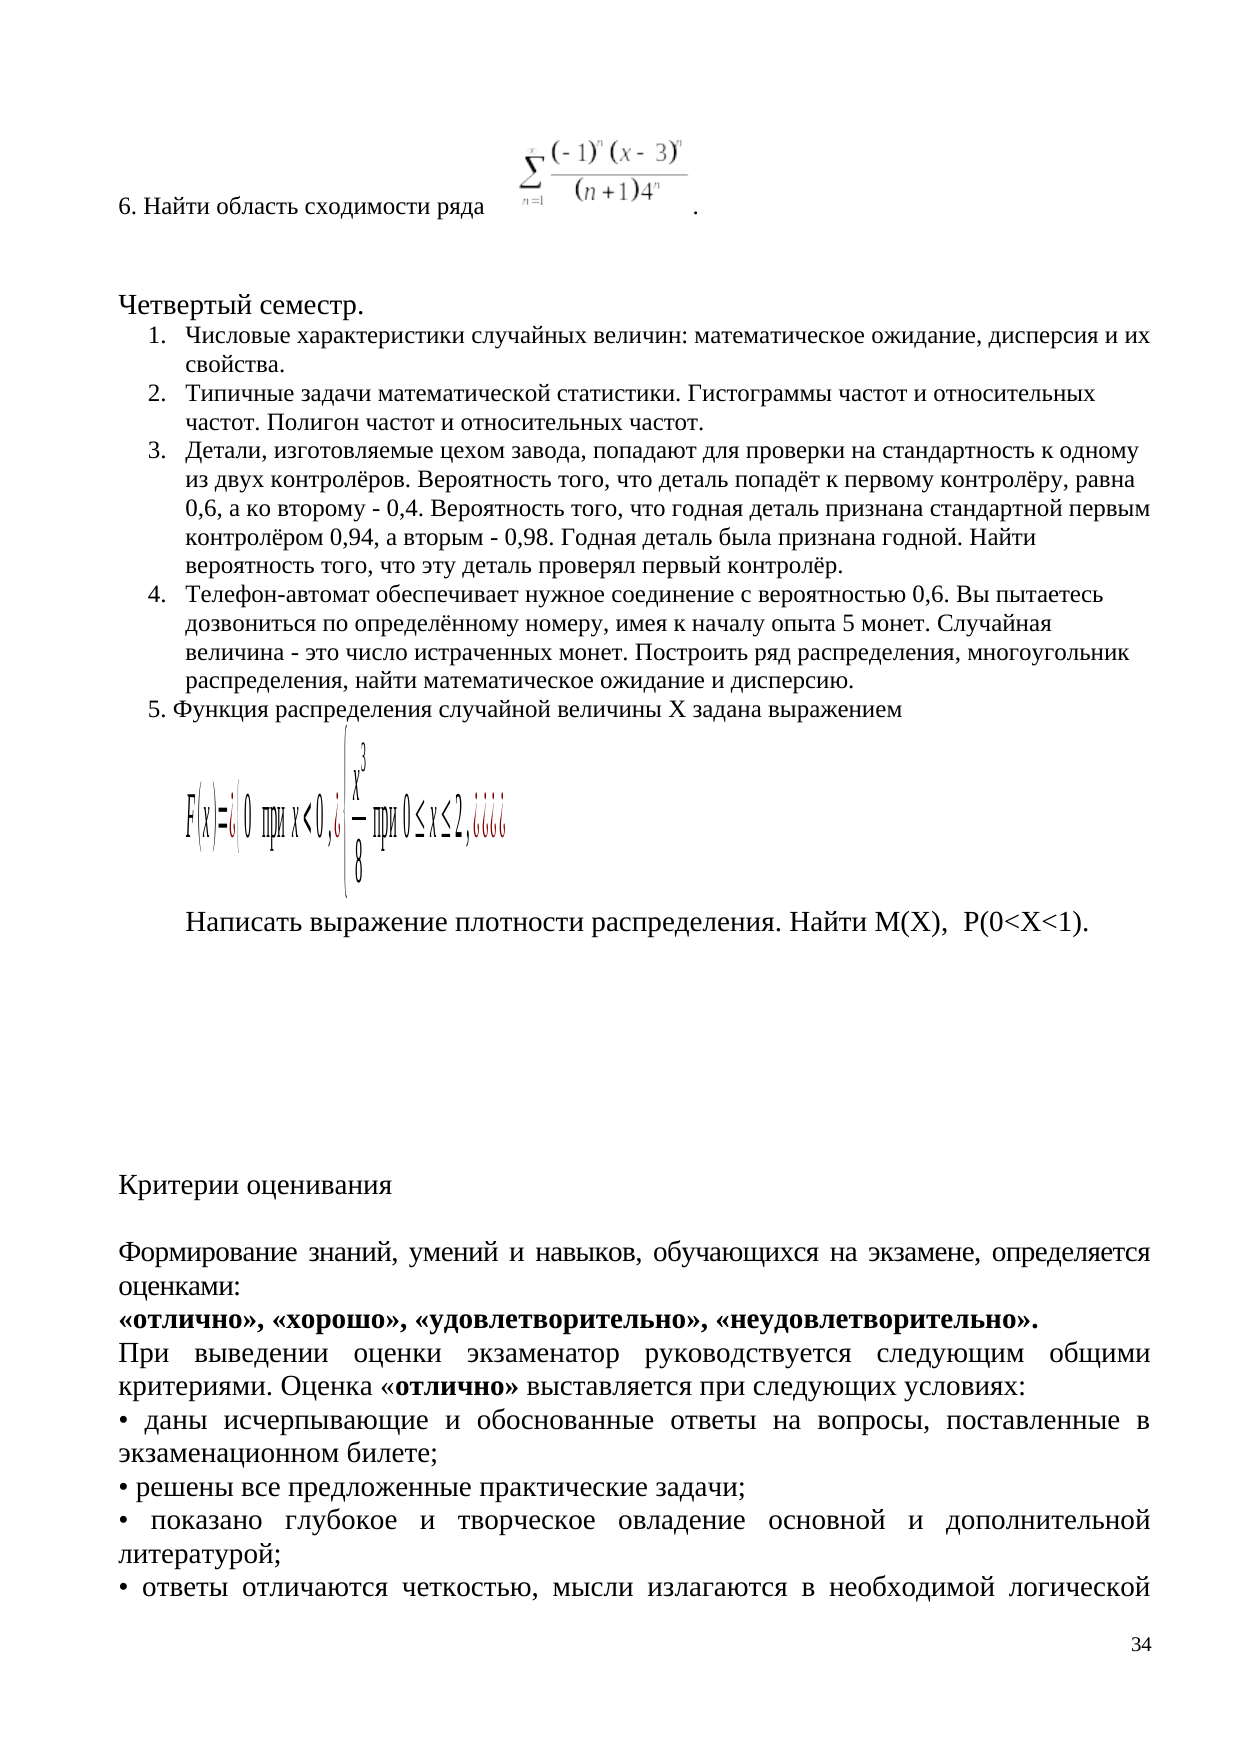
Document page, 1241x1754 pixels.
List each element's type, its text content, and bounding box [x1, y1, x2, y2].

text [118, 1569, 1152, 1603]
list Детали, изготовляемые цехом завода, попадают для проверки на стандартность к одному из двух контролёров. Вероятность того, что деталь попадёт к первому контролёру, равна 0,6, а ко второму - 0,4. Вероятность того, что годная деталь признана стандартной первым контролёром 0,94, а вторым - 0,98. Годная деталь была признана годной. Найти вероятность того, что эту деталь проверял первый контролёр. [148, 435, 1152, 579]
text Формирование знаний, умений и навыков, обучающихся на экзамене, определяется оценками: [118, 1234, 1152, 1301]
text При выведении оценки экзаменатор руководствуется следующим общими критериями. Оценка «отлично» выставляется при следующих условиях: [118, 1335, 1152, 1402]
text • решены все предложенные практические задачи; [118, 1469, 1152, 1502]
text Четвертый семестр. [118, 287, 1152, 320]
text 5. Функция распределения случайной величины Х задана выражением [148, 694, 1152, 723]
text • даны исчерпывающие и обоснованные ответы на вопросы, поставленные в экзаменационном билете; [118, 1402, 1152, 1469]
text «отлично», «хорошо», «удовлетворительно», «неудовлетворительно». [118, 1301, 1152, 1335]
text 6. Найти область сходимости ряда . [118, 130, 1152, 220]
text • показано глубокое и творческое овладение основной и дополнительной литературой; [118, 1502, 1152, 1569]
list Телефон-автомат обеспечивает нужное соединение с вероятностью 0,6. Вы пытаетесь дозвониться по определённому номеру, имея к началу опыта 5 монет. Случайная величина - это число истраченных монет. Построить ряд распределения, многоугольник распределения, найти математическое ожидание и дисперсию. [148, 579, 1152, 694]
list Числовые характеристики случайных величин: математическое ожидание, дисперсия и их свойства. [148, 320, 1152, 378]
list Типичные задачи математической статистики. Гистограммы частот и относительных частот. Полигон частот и относительных частот. [148, 378, 1152, 435]
list Написать выражение плотности распределения. Найти М(Х), P(0<X<1). [185, 904, 1152, 938]
text Критерии оценивания [118, 1169, 1152, 1201]
